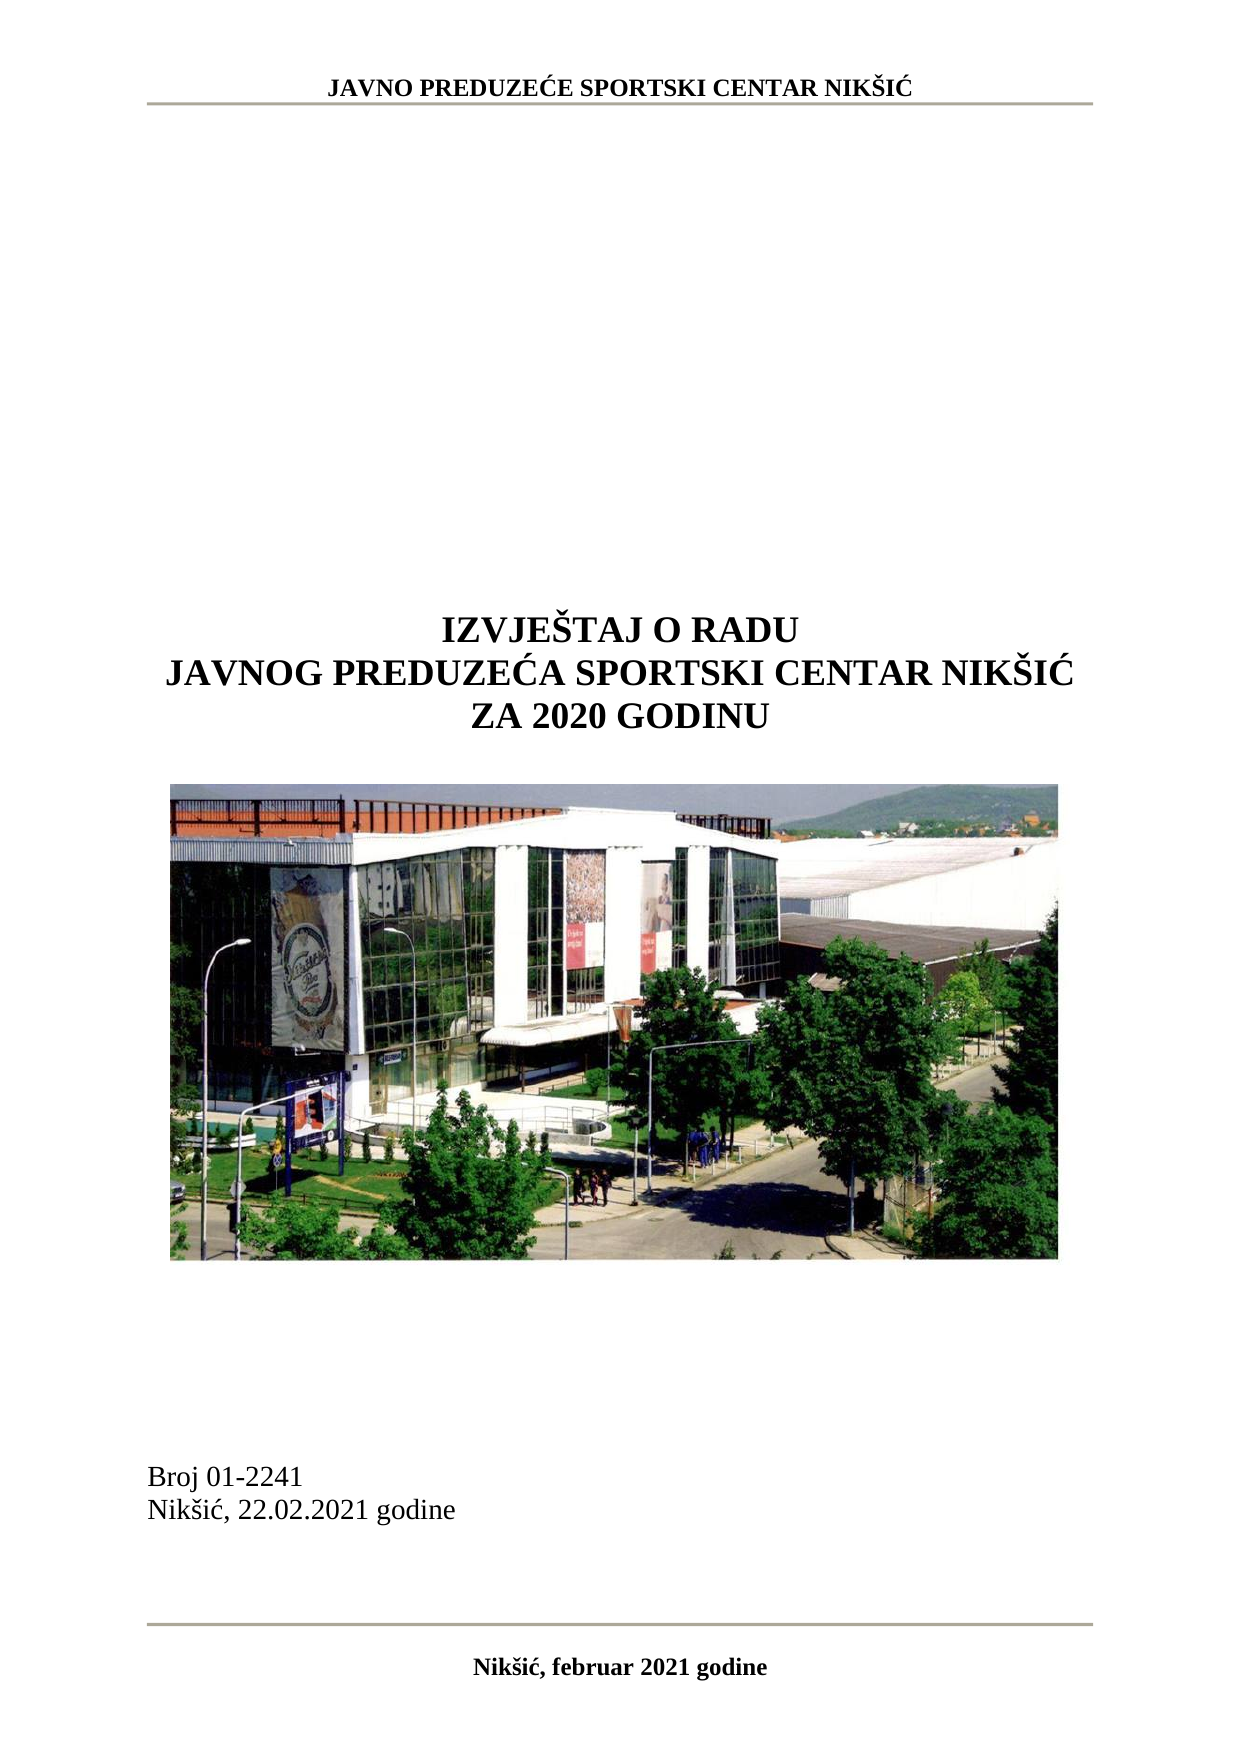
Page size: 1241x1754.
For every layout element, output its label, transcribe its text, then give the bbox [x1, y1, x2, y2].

title JAVNOG PREDUZEĆA SPORTSKI CENTAR NIKŠIĆ [147, 650, 1093, 693]
title ZA 2020 GODINU [147, 693, 1093, 736]
picture [170, 784, 1071, 1267]
title Nikšić, 22.02.2021 godine [147, 1492, 1093, 1526]
title Broj 01-2241 [147, 1459, 1093, 1492]
title IZVJEŠTAJ O RADU [147, 607, 1093, 650]
